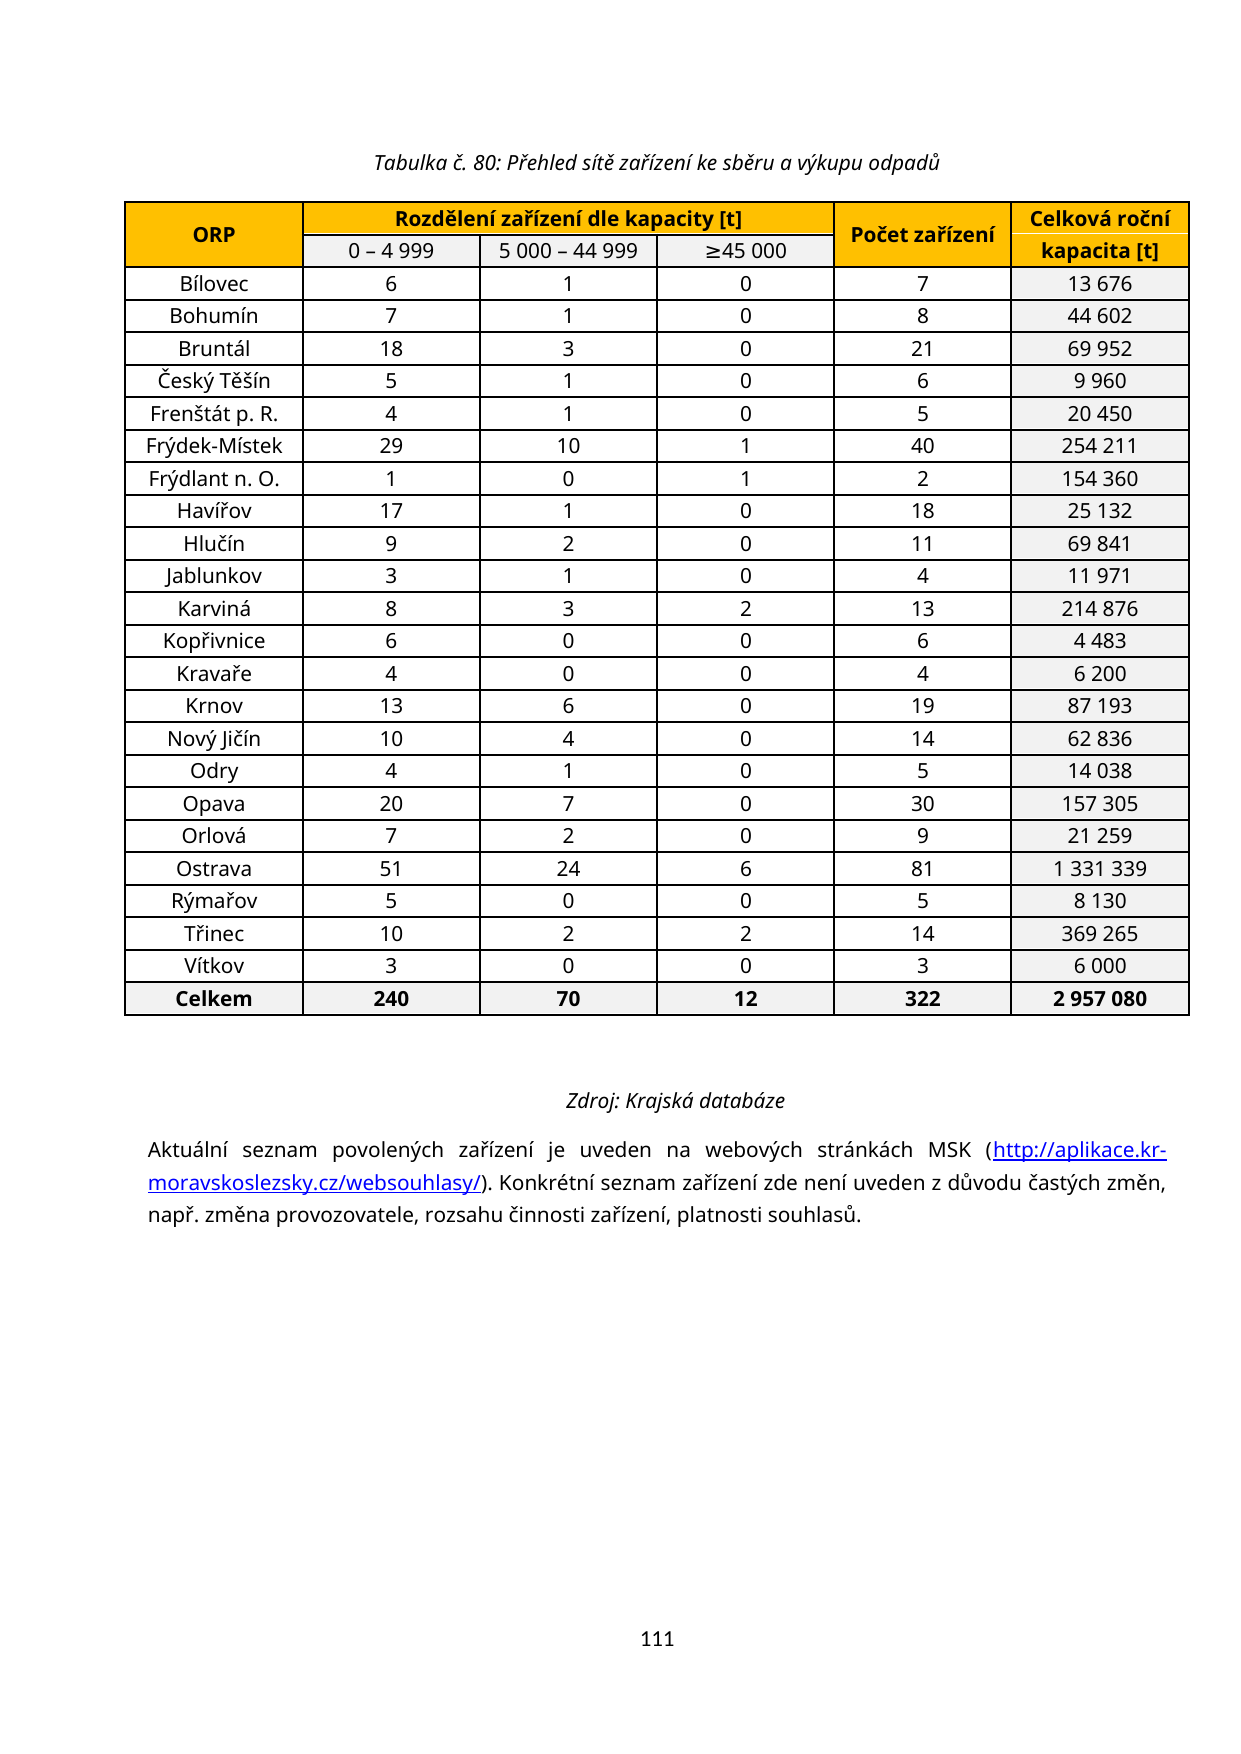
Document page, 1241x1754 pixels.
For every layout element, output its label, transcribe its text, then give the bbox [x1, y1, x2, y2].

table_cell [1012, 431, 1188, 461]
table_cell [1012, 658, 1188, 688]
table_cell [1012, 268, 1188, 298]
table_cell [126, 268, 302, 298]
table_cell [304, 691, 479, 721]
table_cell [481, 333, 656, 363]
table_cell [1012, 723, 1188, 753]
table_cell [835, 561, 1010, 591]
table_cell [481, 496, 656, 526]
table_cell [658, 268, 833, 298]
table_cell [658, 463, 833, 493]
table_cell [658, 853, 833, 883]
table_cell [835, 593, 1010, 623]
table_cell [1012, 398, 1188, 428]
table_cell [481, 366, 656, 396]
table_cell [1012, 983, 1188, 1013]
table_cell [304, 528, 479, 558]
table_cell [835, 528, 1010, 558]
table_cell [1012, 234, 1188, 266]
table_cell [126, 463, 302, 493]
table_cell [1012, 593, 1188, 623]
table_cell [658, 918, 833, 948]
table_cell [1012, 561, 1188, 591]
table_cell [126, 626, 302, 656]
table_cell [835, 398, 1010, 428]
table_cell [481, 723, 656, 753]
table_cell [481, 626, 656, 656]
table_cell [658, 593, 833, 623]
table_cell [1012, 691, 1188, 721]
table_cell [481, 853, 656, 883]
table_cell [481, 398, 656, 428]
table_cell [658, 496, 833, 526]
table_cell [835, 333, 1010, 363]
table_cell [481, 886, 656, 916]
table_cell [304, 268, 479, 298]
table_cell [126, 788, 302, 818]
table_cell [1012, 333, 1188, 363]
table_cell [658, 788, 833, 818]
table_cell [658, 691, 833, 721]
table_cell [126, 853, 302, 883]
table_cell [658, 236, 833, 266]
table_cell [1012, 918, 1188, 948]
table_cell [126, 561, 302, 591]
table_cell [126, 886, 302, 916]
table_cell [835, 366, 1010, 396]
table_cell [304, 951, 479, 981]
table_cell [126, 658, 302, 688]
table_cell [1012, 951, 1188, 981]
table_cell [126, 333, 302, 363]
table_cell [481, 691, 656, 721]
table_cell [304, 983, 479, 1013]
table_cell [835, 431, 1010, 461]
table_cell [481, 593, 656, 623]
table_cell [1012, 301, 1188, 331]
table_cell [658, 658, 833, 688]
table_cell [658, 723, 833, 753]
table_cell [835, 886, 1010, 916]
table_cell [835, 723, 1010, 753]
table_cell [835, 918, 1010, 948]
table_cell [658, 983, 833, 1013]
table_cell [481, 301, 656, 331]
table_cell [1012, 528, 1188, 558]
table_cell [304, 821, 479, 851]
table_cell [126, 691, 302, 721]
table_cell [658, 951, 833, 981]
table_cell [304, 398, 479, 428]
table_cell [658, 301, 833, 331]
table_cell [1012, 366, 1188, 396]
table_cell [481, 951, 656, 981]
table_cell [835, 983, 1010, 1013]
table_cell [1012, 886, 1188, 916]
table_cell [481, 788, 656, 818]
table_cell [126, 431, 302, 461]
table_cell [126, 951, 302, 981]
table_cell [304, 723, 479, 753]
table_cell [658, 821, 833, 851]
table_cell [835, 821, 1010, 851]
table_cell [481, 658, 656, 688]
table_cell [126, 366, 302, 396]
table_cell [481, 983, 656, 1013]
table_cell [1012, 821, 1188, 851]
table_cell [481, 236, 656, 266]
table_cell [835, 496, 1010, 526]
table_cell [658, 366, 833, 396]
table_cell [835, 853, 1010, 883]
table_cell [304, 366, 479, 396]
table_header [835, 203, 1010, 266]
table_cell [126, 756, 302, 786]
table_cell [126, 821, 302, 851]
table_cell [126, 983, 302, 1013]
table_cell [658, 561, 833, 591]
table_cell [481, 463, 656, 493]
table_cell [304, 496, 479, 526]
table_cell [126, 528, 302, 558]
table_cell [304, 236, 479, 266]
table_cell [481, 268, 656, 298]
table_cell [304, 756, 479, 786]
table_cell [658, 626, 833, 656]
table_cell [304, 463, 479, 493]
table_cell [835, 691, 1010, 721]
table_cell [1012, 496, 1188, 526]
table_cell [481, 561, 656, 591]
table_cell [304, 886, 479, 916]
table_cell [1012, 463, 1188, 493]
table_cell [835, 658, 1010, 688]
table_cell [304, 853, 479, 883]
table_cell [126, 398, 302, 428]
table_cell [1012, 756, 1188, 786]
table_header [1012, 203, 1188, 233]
text Zdroj: Krajská databáze [185, 1086, 1166, 1114]
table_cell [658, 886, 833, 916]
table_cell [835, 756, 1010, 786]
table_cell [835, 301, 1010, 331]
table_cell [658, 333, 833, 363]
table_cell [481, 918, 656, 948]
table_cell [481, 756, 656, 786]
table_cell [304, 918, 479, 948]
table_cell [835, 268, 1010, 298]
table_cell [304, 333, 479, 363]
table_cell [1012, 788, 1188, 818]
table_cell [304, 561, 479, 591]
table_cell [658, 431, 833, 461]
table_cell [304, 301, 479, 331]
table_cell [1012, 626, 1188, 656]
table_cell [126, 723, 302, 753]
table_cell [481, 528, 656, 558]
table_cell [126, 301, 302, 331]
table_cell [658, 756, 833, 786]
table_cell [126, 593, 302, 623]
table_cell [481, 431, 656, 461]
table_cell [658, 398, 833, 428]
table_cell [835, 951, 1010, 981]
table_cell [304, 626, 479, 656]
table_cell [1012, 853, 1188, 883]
text Aktuální seznam povolených zařízení je uveden na webových stránkách MSK (http://aplikace.kr-moravskoslezsky.cz/websouhlasy/). Konkrétní seznam zařízení zde není uveden z důvodu častých změn, např. změna provozovatele, rozsahu činnosti zařízení, platnosti souhlasů. [148, 1135, 1166, 1229]
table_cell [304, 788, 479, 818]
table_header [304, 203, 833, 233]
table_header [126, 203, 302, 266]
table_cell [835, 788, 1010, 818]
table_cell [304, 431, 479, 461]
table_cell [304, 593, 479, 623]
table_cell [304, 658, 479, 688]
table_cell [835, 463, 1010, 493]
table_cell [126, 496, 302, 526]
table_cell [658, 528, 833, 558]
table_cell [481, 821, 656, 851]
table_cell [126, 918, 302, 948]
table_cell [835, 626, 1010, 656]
